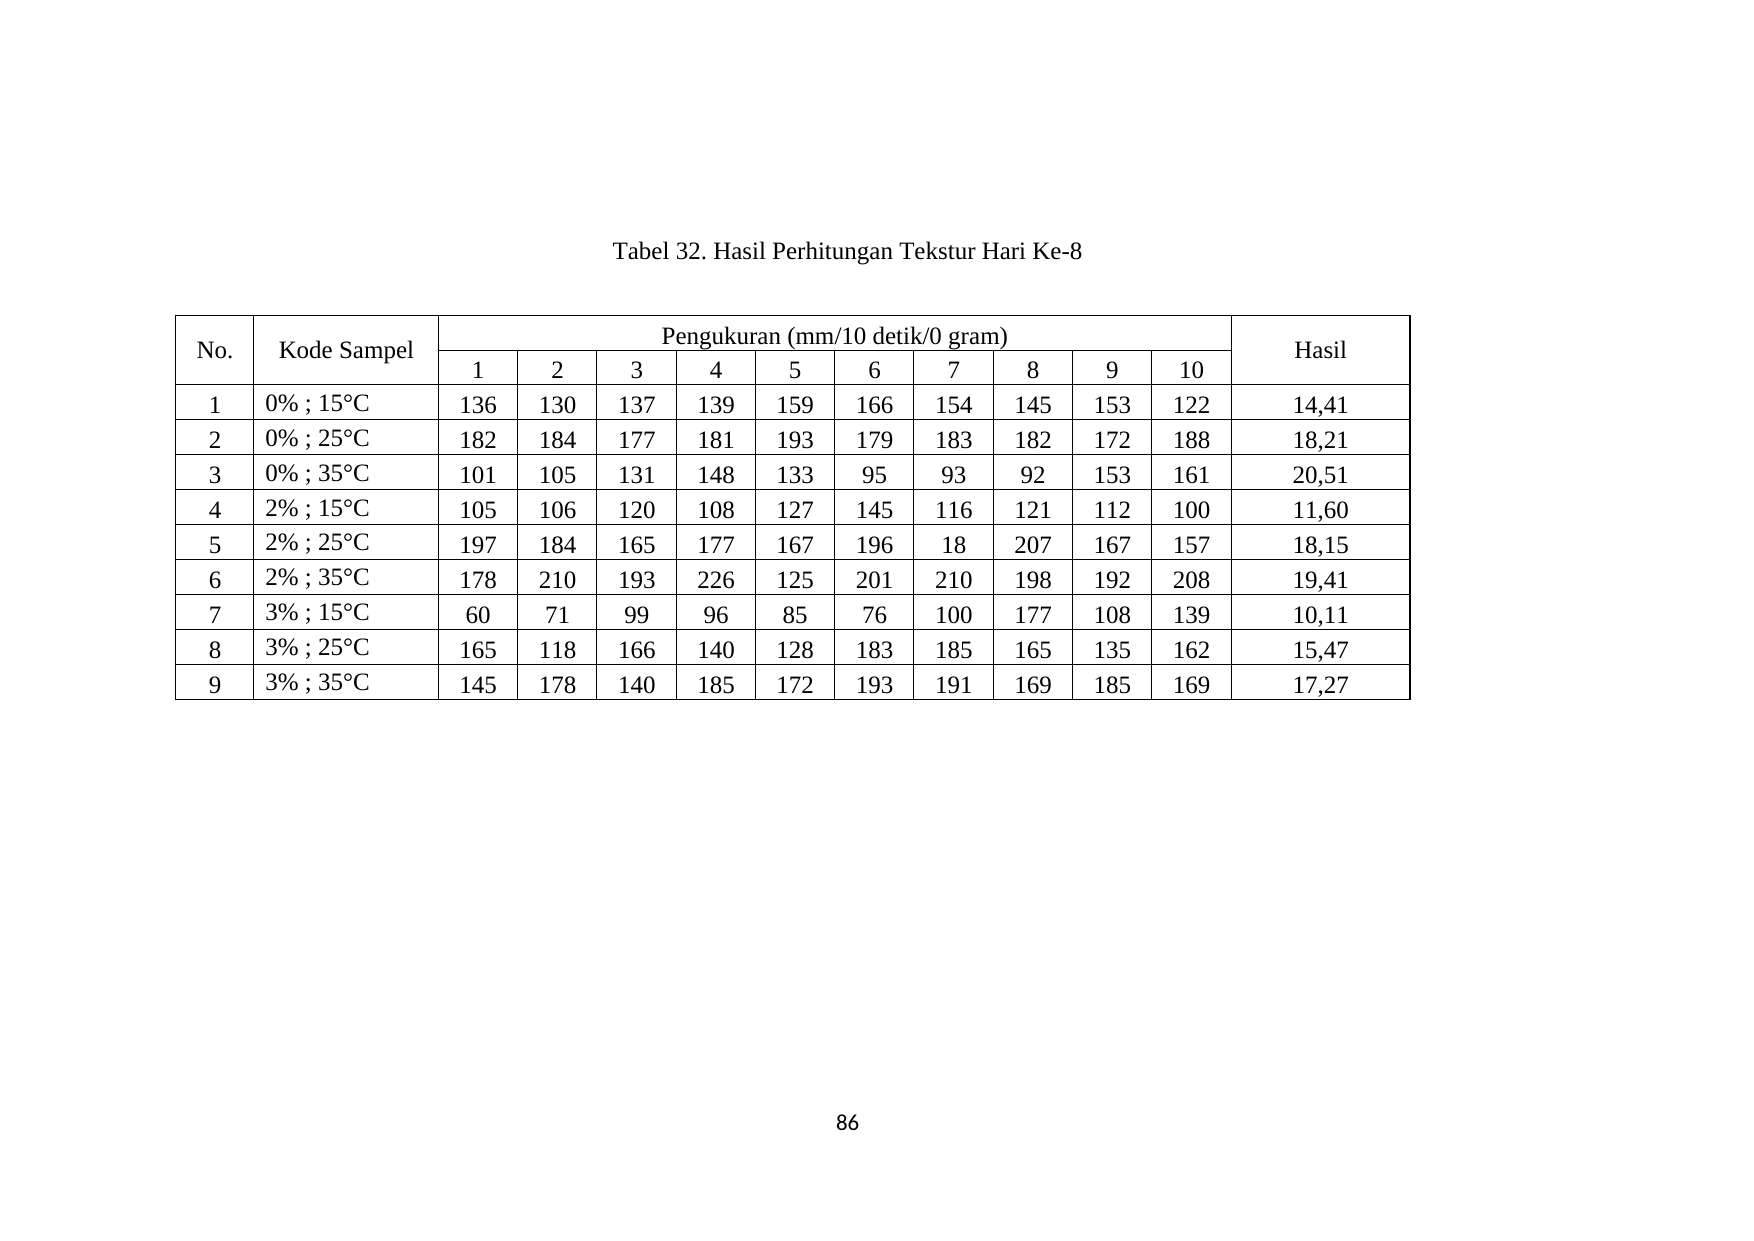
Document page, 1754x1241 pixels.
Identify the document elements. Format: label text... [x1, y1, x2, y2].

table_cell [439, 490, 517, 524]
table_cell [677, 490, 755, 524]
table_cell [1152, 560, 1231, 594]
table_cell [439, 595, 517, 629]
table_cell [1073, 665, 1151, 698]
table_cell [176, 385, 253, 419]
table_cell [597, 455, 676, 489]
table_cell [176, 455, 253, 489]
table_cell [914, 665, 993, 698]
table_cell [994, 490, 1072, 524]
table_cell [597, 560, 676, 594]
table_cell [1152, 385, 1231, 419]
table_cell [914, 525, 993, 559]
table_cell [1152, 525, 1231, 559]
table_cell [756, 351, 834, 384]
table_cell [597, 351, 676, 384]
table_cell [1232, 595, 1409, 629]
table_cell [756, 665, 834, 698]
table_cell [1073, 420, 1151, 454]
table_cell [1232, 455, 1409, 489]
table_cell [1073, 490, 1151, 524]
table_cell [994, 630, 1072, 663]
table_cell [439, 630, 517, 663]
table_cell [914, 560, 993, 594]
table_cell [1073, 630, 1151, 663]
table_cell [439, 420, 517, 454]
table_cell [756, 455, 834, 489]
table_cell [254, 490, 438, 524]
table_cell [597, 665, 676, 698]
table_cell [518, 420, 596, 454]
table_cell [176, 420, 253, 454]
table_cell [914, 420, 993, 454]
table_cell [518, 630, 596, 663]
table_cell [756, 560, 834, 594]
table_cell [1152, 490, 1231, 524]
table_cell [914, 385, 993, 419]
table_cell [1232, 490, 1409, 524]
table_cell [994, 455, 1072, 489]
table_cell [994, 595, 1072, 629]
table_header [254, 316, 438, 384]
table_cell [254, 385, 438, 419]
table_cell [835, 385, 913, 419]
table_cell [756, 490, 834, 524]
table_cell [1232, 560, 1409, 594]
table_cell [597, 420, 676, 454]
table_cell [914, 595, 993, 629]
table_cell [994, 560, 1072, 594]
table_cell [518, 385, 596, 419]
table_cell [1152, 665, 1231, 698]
text Tabel 32. Hasil Perhitungan Tekstur Hari Ke-8 [177, 236, 1518, 265]
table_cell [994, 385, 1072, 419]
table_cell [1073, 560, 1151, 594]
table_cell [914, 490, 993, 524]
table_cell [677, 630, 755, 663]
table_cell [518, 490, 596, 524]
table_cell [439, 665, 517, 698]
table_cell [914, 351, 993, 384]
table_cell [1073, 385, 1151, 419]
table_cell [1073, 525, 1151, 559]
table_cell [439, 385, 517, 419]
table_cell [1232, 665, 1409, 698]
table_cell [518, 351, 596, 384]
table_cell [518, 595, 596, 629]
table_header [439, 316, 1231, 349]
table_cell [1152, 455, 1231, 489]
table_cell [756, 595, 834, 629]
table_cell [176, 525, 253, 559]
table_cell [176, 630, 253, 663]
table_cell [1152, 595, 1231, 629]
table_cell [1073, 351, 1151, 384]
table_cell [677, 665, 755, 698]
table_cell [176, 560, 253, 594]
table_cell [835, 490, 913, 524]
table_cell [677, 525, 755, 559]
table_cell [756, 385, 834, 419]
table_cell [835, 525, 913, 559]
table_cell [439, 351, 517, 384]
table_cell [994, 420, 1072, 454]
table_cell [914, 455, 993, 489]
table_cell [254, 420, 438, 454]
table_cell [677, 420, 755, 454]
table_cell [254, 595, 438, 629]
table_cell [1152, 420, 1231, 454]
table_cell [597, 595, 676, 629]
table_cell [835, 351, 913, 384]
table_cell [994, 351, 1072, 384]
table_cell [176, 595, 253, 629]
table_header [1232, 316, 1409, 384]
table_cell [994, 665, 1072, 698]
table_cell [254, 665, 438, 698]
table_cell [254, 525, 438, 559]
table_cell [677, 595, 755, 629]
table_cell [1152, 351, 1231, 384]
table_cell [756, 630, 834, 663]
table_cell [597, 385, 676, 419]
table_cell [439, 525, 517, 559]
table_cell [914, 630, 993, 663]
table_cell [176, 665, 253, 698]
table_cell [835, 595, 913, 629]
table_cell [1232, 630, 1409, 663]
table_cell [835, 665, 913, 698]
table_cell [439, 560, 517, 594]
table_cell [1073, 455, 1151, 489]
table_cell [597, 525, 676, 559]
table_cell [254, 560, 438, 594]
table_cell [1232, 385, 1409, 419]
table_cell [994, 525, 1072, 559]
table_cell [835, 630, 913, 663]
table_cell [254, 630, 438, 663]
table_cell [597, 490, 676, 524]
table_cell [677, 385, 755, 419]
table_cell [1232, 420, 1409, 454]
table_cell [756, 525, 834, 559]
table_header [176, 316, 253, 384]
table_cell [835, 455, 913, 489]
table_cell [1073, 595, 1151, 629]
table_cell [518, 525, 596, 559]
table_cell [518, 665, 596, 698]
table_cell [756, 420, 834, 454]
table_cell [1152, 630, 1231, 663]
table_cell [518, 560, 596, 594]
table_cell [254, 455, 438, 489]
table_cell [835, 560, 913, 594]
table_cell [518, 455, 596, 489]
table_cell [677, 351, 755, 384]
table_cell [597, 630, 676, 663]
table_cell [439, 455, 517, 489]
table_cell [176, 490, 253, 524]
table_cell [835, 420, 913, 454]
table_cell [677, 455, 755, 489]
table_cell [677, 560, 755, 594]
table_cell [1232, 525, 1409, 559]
